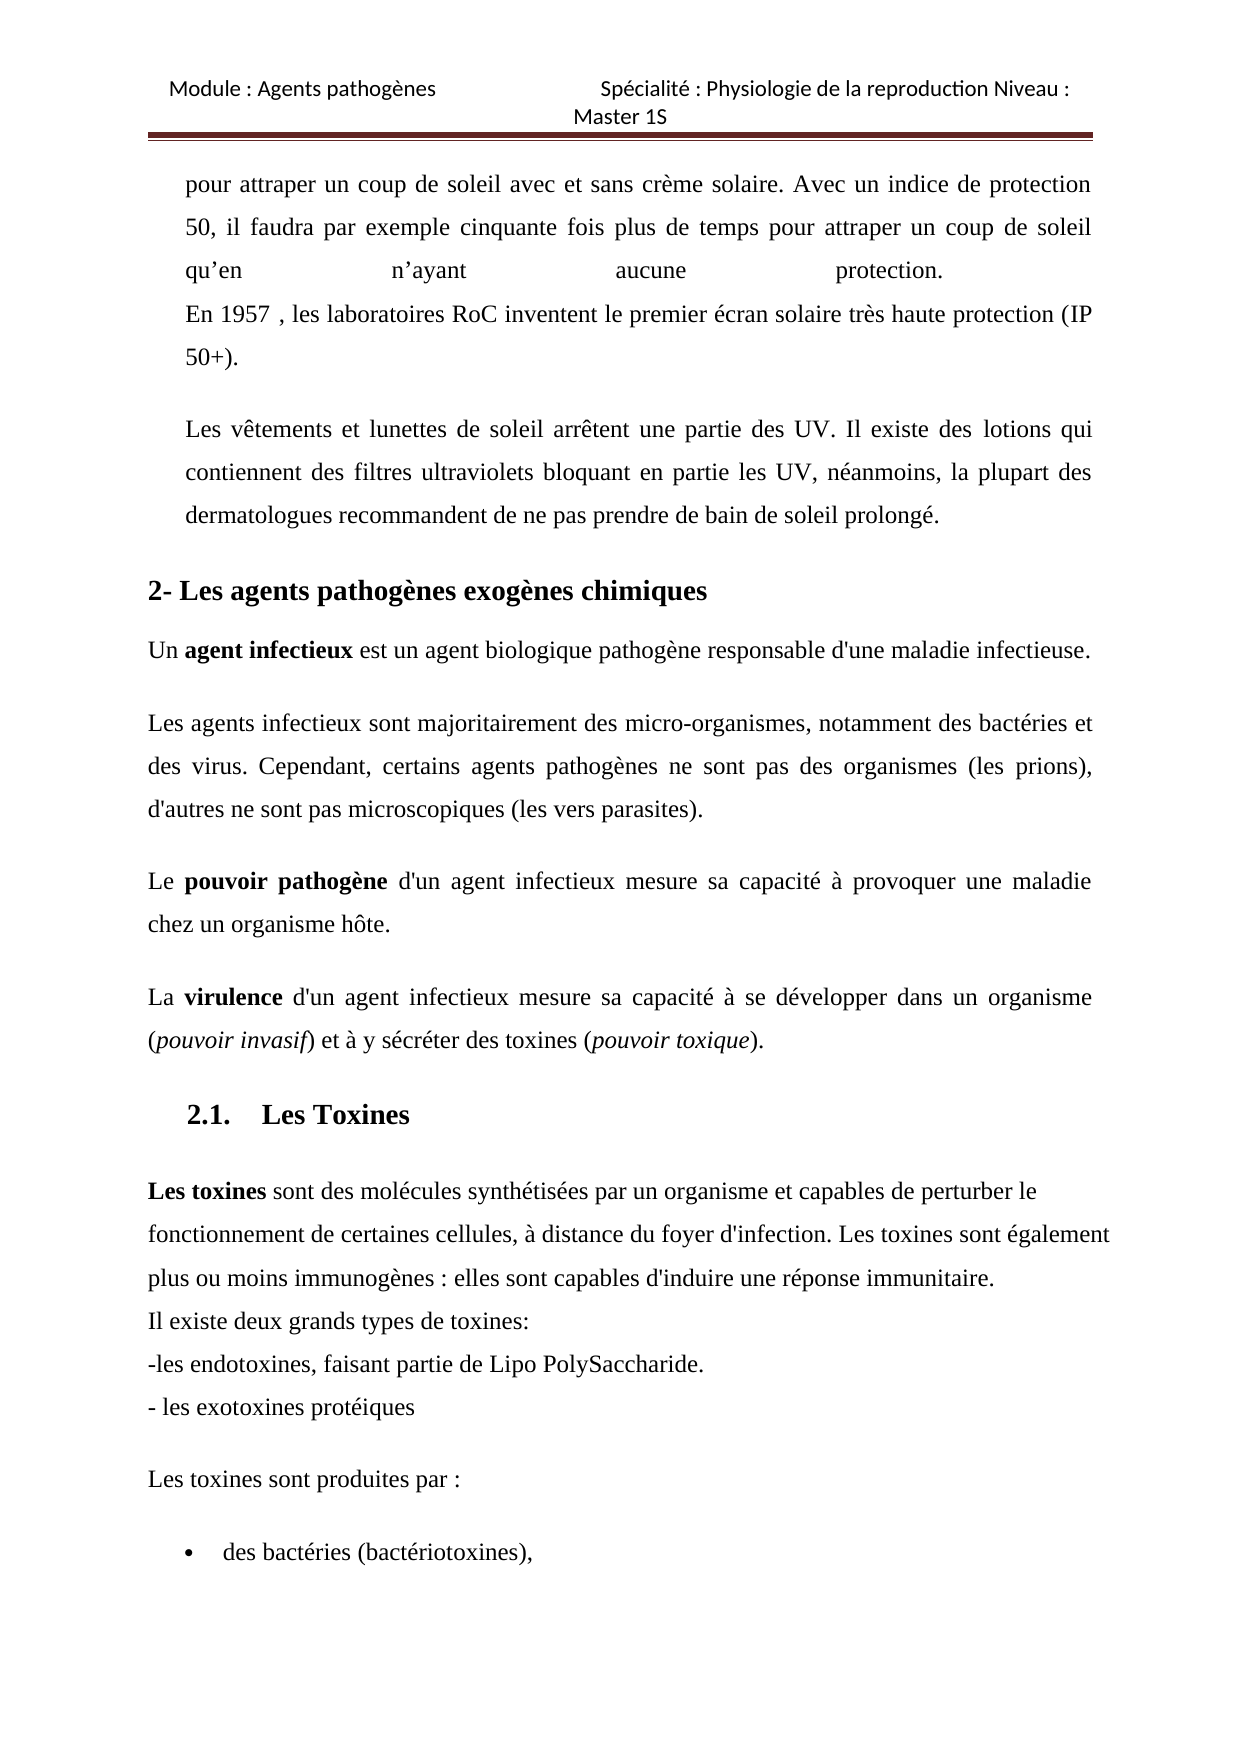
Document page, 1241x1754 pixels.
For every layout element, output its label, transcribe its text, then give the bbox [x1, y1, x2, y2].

text Les toxines sont produites par : [148, 1464, 1093, 1493]
text Les agents infectieux sont majoritairement des micro-organismes, notamment des bactéries et des virus. Cependant, certains agents pathogènes ne sont pas des organismes (les prions), d'autres ne sont pas microscopiques (les vers parasites). [148, 708, 1093, 823]
text 2- Les agents pathogènes exogènes chimiques [148, 573, 1093, 606]
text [185, 169, 1093, 371]
list des bactéries (bactériotoxines), [185, 1537, 1093, 1565]
list Les Toxines [187, 1097, 1093, 1131]
text Les vêtements et lunettes de soleil arrêtent une partie des UV. Il existe des lotions qui contiennent des filtres ultraviolets bloquant en partie les UV, néanmoins, la plupart des dermatologues recommandent de ne pas prendre de bain de soleil prolongé. [185, 414, 1093, 529]
text Le pouvoir pathogène d'un agent infectieux mesure sa capacité à provoquer une maladie chez un organisme hôte. [148, 866, 1093, 938]
text Les toxines sont des molécules synthétisées par un organisme et capables de perturber le fonctionnement de certaines cellules, à distance du foyer d'infection. Les toxines sont également plus ou moins immunogènes : elles sont capables d'induire une réponse immunitaire. Il existe deux grands types de toxines: -les endotoxines, faisant partie de Lipo PolySaccharide. - les exotoxines protéiques [148, 1176, 1137, 1421]
text Un agent infectieux est un agent biologique pathogène responsable d'une maladie infectieuse. [148, 635, 1093, 664]
text La virulence d'un agent infectieux mesure sa capacité à se développer dans un organisme (pouvoir invasif) et à y sécréter des toxines (pouvoir toxique). [148, 982, 1093, 1053]
